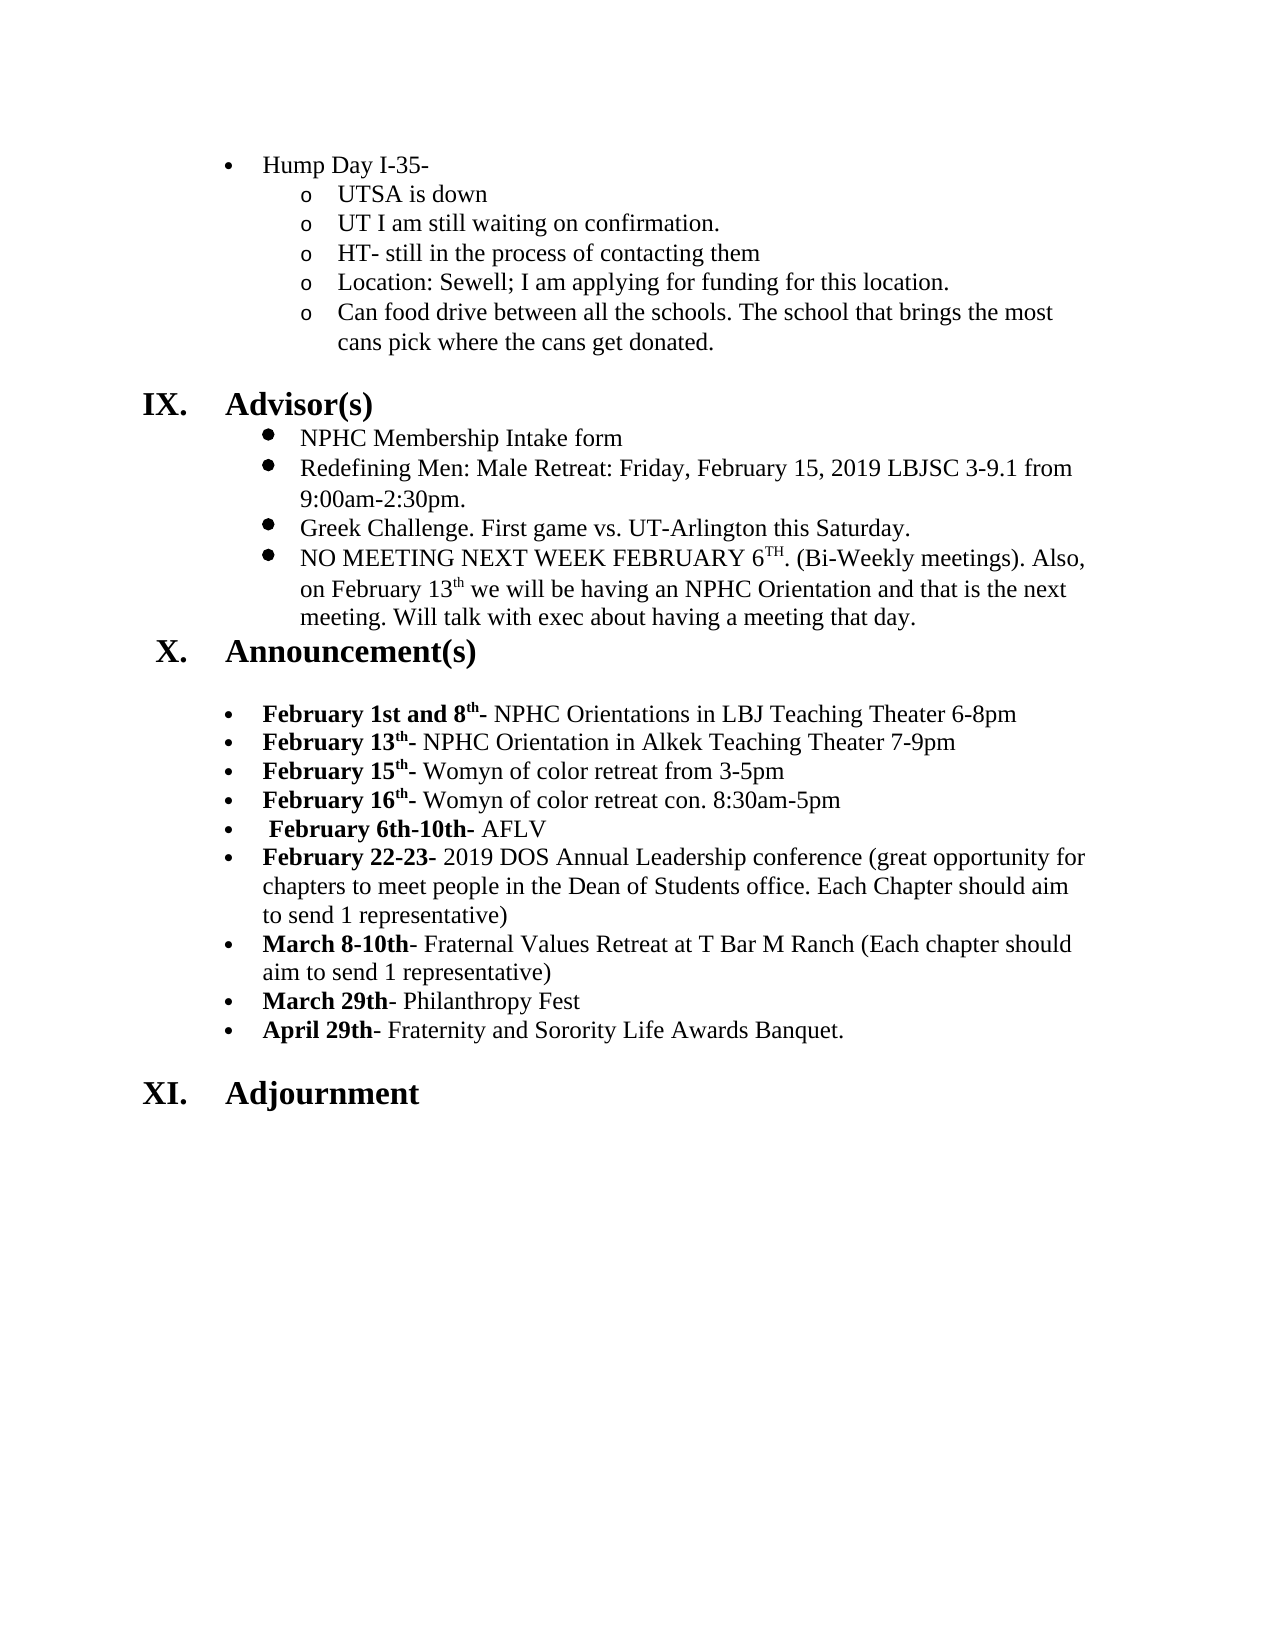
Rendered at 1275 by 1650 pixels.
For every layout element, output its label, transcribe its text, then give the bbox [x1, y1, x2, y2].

list February 15th- Womyn of color retreat from 3-5pm [225, 756, 1087, 785]
list Announcement(s) [187, 631, 1087, 669]
list Hump Day I-35- [225, 150, 1087, 179]
list Redefining Men: Male Retreat: Friday, February 15, 2019 LBJSC 3-9.1 from 9:00am-2:30pm. [262, 453, 1087, 513]
list February 16th- Womyn of color retreat con. 8:30am-5pm [225, 785, 1087, 814]
list Adjournment [187, 1073, 1087, 1111]
list February 1st and 8th- NPHC Orientations in LBJ Teaching Theater 6-8pm [225, 699, 1087, 727]
list Can food drive between all the schools. The school that brings the most cans pick where the cans get donated. [300, 297, 1087, 355]
list February 13th- NPHC Orientation in Alkek Teaching Theater 7-9pm [225, 727, 1087, 756]
list NO MEETING NEXT WEEK FEBRUARY 6TH. (Bi-Weekly meetings). Also, on February 13th we will be having an NPHC Orientation and that is the next meeting. Will talk with exec about having a meeting that day. [262, 543, 1087, 631]
list UTSA is down [300, 179, 1087, 208]
list February 6th-10th- AFLV [225, 814, 1087, 842]
list March 8-10th- Fraternal Values Retreat at T Bar M Ranch (Each chapter should aim to send 1 representative) [225, 929, 1087, 986]
list Greek Challenge. First game vs. UT-Arlington this Saturday. [262, 513, 1087, 543]
list February 22-23- 2019 DOS Annual Leadership conference (great opportunity for chapters to meet people in the Dean of Students office. Each Chapter should aim to send 1 representative) [225, 842, 1087, 929]
list Location: Sewell; I am applying for funding for this location. [300, 267, 1087, 297]
list UT I am still waiting on confirmation. [300, 208, 1087, 238]
list March 29th- Philanthropy Fest [225, 986, 1087, 1015]
list HT- still in the process of contacting them [300, 238, 1087, 267]
list April 29th- Fraternity and Sorority Life Awards Banquet. [225, 1015, 1087, 1044]
list NPHC Membership Intake form [262, 423, 1087, 453]
list Advisor(s) [187, 384, 1087, 423]
